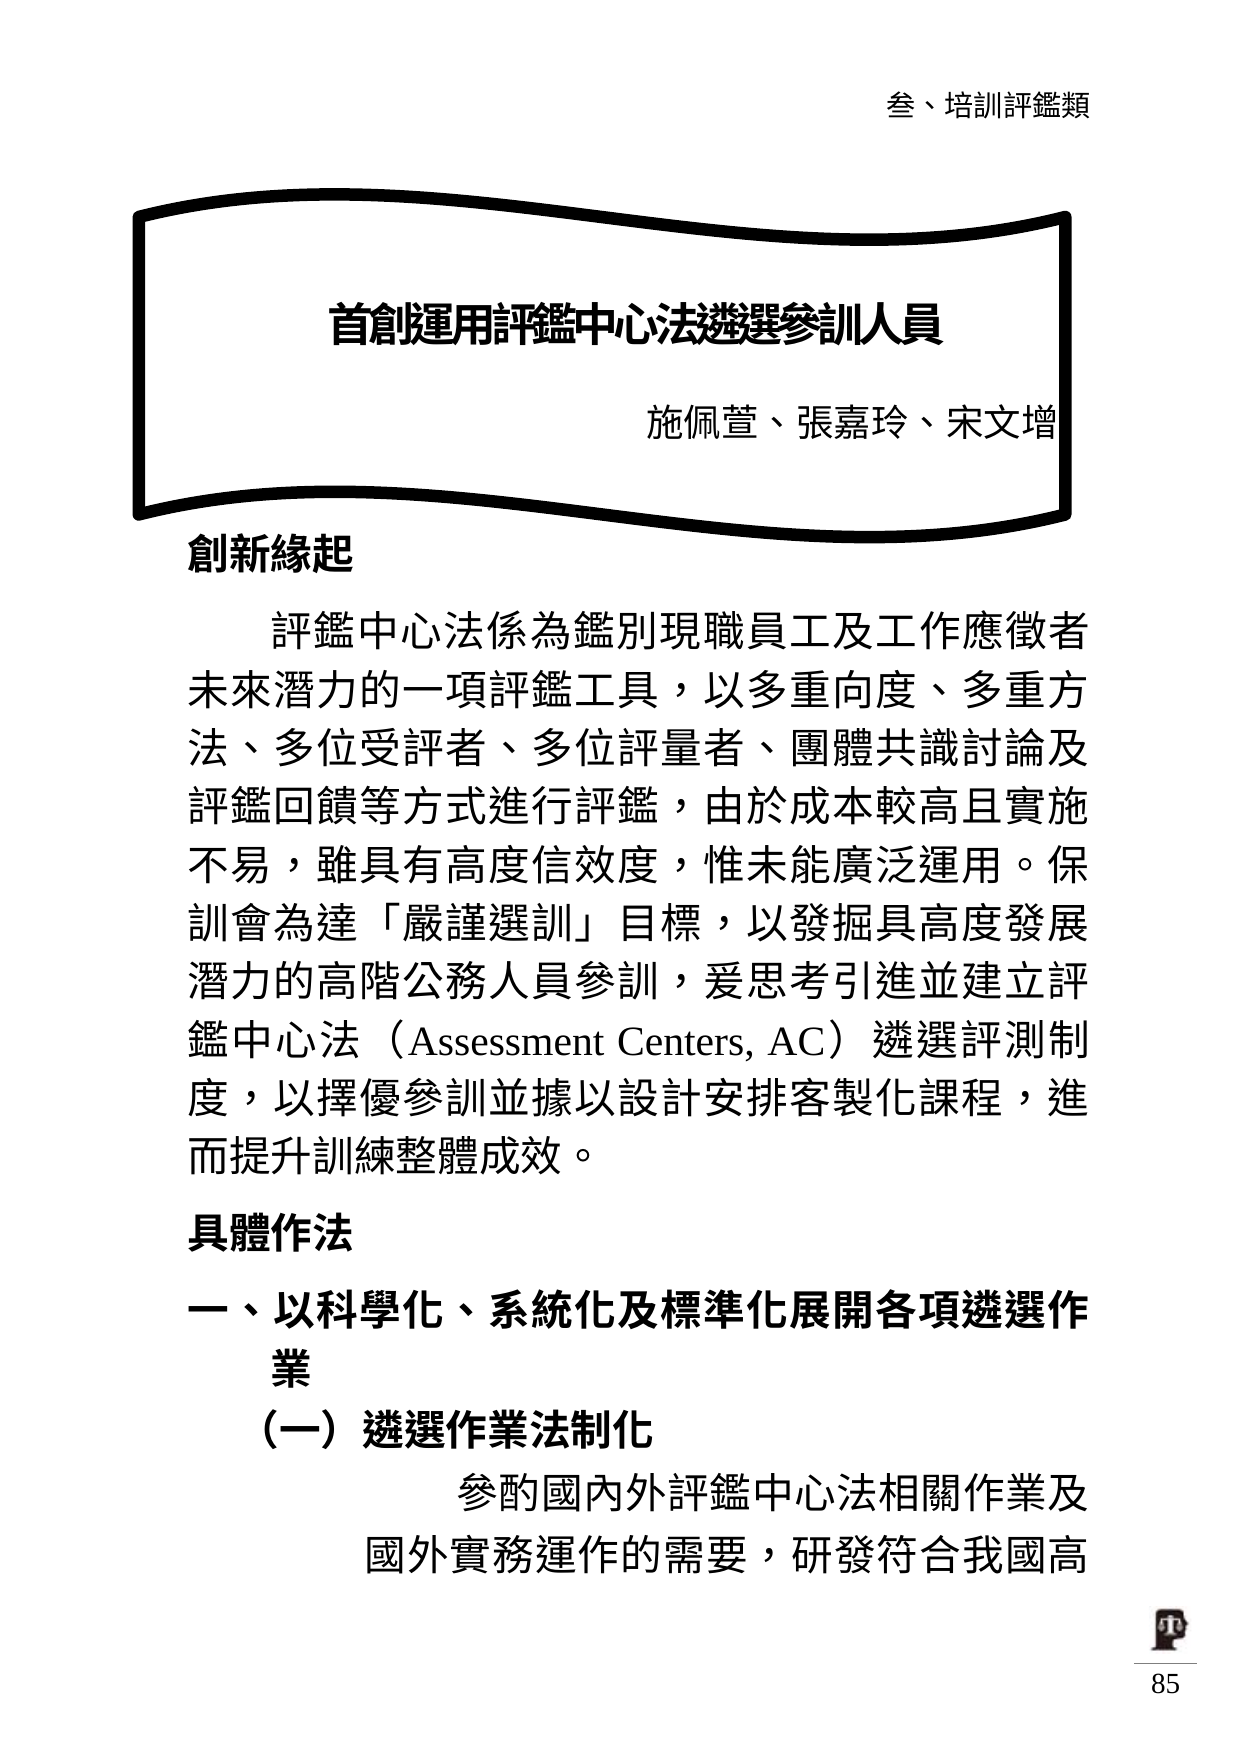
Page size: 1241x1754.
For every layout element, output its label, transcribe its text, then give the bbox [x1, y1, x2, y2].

text 參酌國內外評鑑中心法相關作業及國外實務運作的需要，研發符合我國高階公務人員遴選作業方式，訂定「高階文官發展性訓練應用評鑑中心法遴選作業規定」，針對遴選作業實施對象、辦理時間、地點及遴選作業流程予以詳盡規範。 [364, 1458, 1090, 1583]
text 具體作法 [187, 1202, 1090, 1260]
text 評鑑中心法係為鑑別現職員工及工作應徵者未來潛力的一項評鑑工具，以多重向度、多重方法、多位受評者、多位評量者、團體共識討論及評鑑回饋等方式進行評鑑，由於成本較高且實施不易，雖具有高度信效度，惟未能廣泛運用。保訓會為達「嚴謹選訓」目標，以發掘具高度發展潛力的高階公務人員參訓，爰思考引進並建立評鑑中心法（Assessment Centers, AC）遴選評測制度，以擇優參訓並據以設計安排客製化課程，進而提升訓練整體成效。 [187, 600, 1090, 1183]
subtitle 首創運用評鑑中心法遴選參訓人員 [187, 150, 1090, 389]
text 一、以科學化、系統化及標準化展開各項遴選作業 [187, 1279, 1090, 1396]
text （一）遴選作業法制化 [237, 1396, 1090, 1458]
text 施佩萱、張嘉玲、宋文增 [187, 389, 1058, 448]
text 創新緣起 [187, 523, 1090, 581]
picture [1148, 1606, 1192, 1654]
